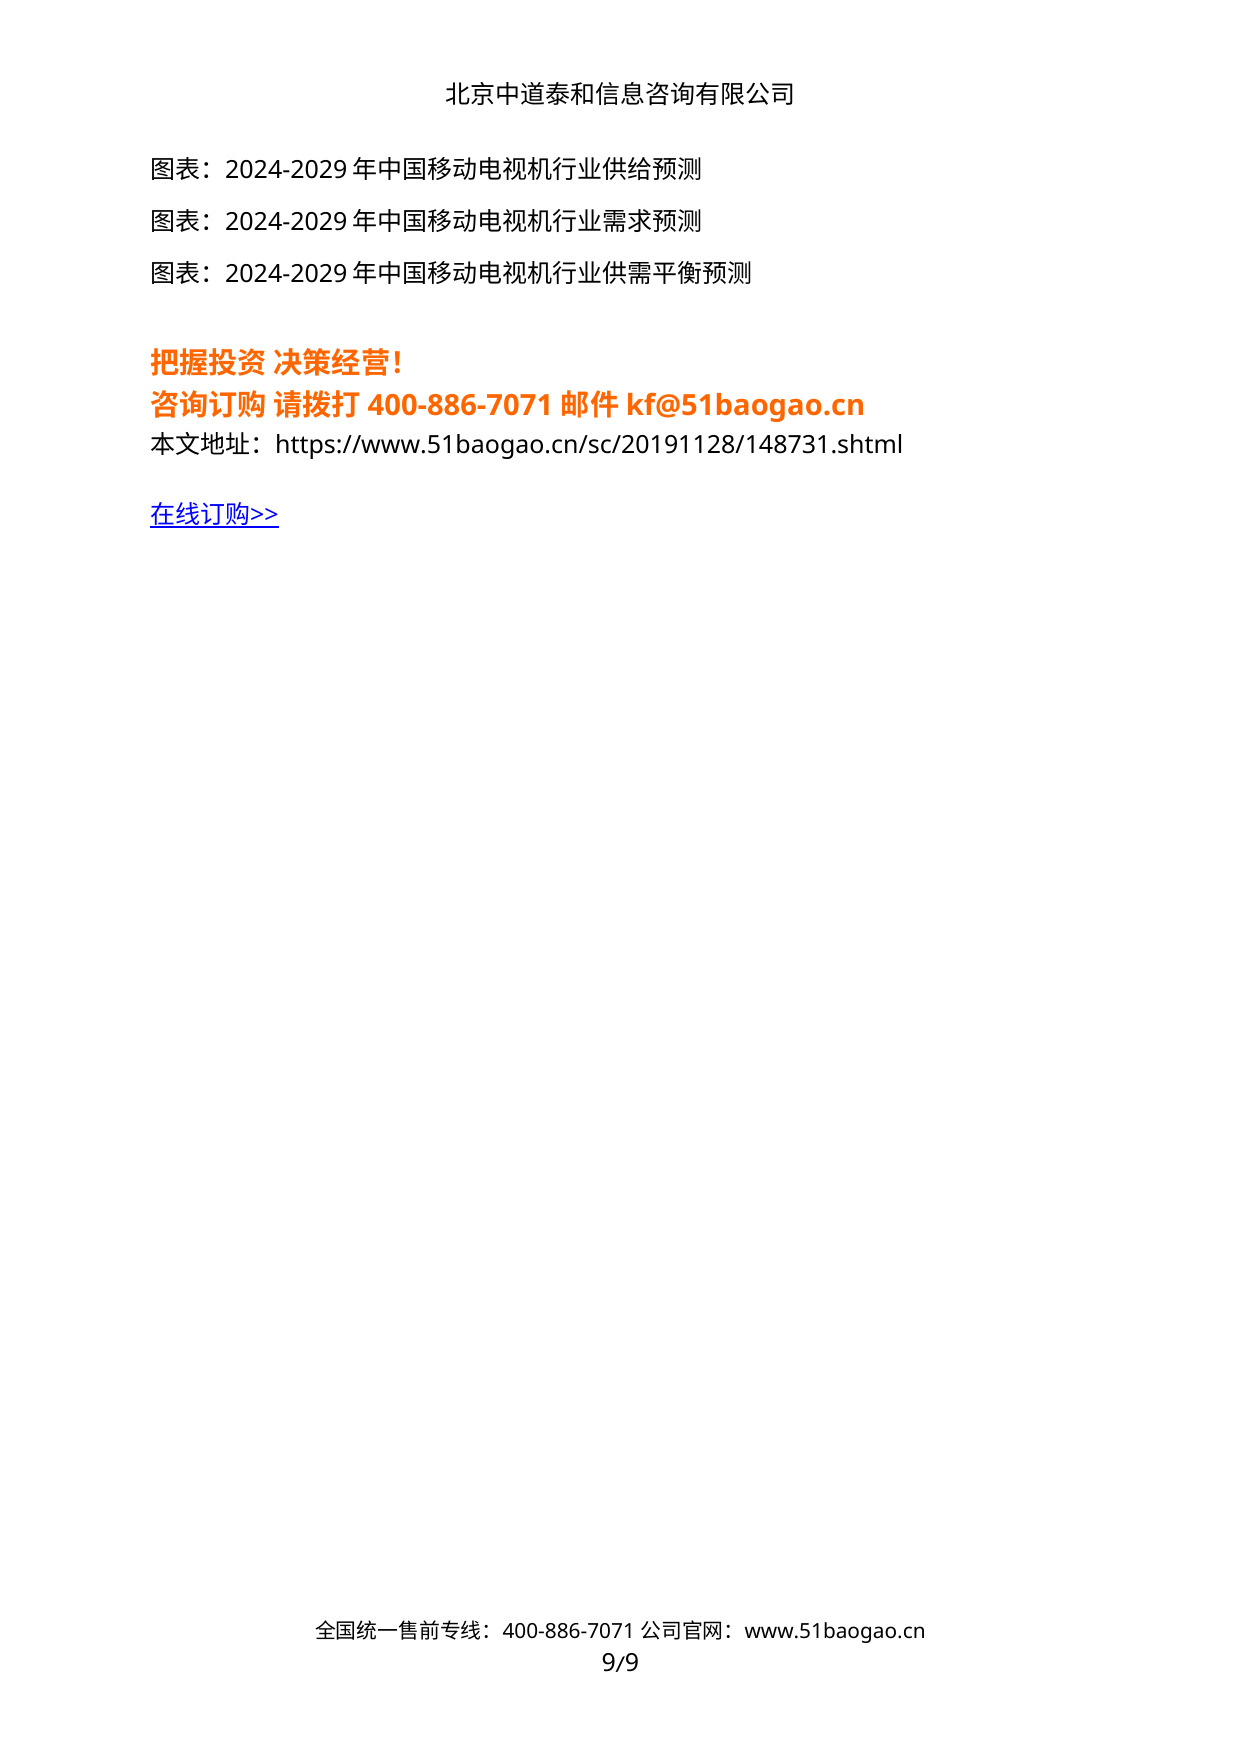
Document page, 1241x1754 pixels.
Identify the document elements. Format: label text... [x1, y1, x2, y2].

text 把握投资 决策经营！咨询订购 请拨打 400-886-7071 邮件 kf@51baogao.cn本文地址：https://www.51baogao.cn/sc/20191128/148731.shtml [150, 306, 1090, 461]
text 图表：2024-2029年中国移动电视机行业供需平衡预测 [150, 254, 1090, 290]
text 图表：2024-2029年中国移动电视机行业供给预测 [150, 150, 1090, 186]
text 在线订购>> [150, 461, 1090, 531]
text 图表：2024-2029年中国移动电视机行业需求预测 [150, 202, 1090, 238]
